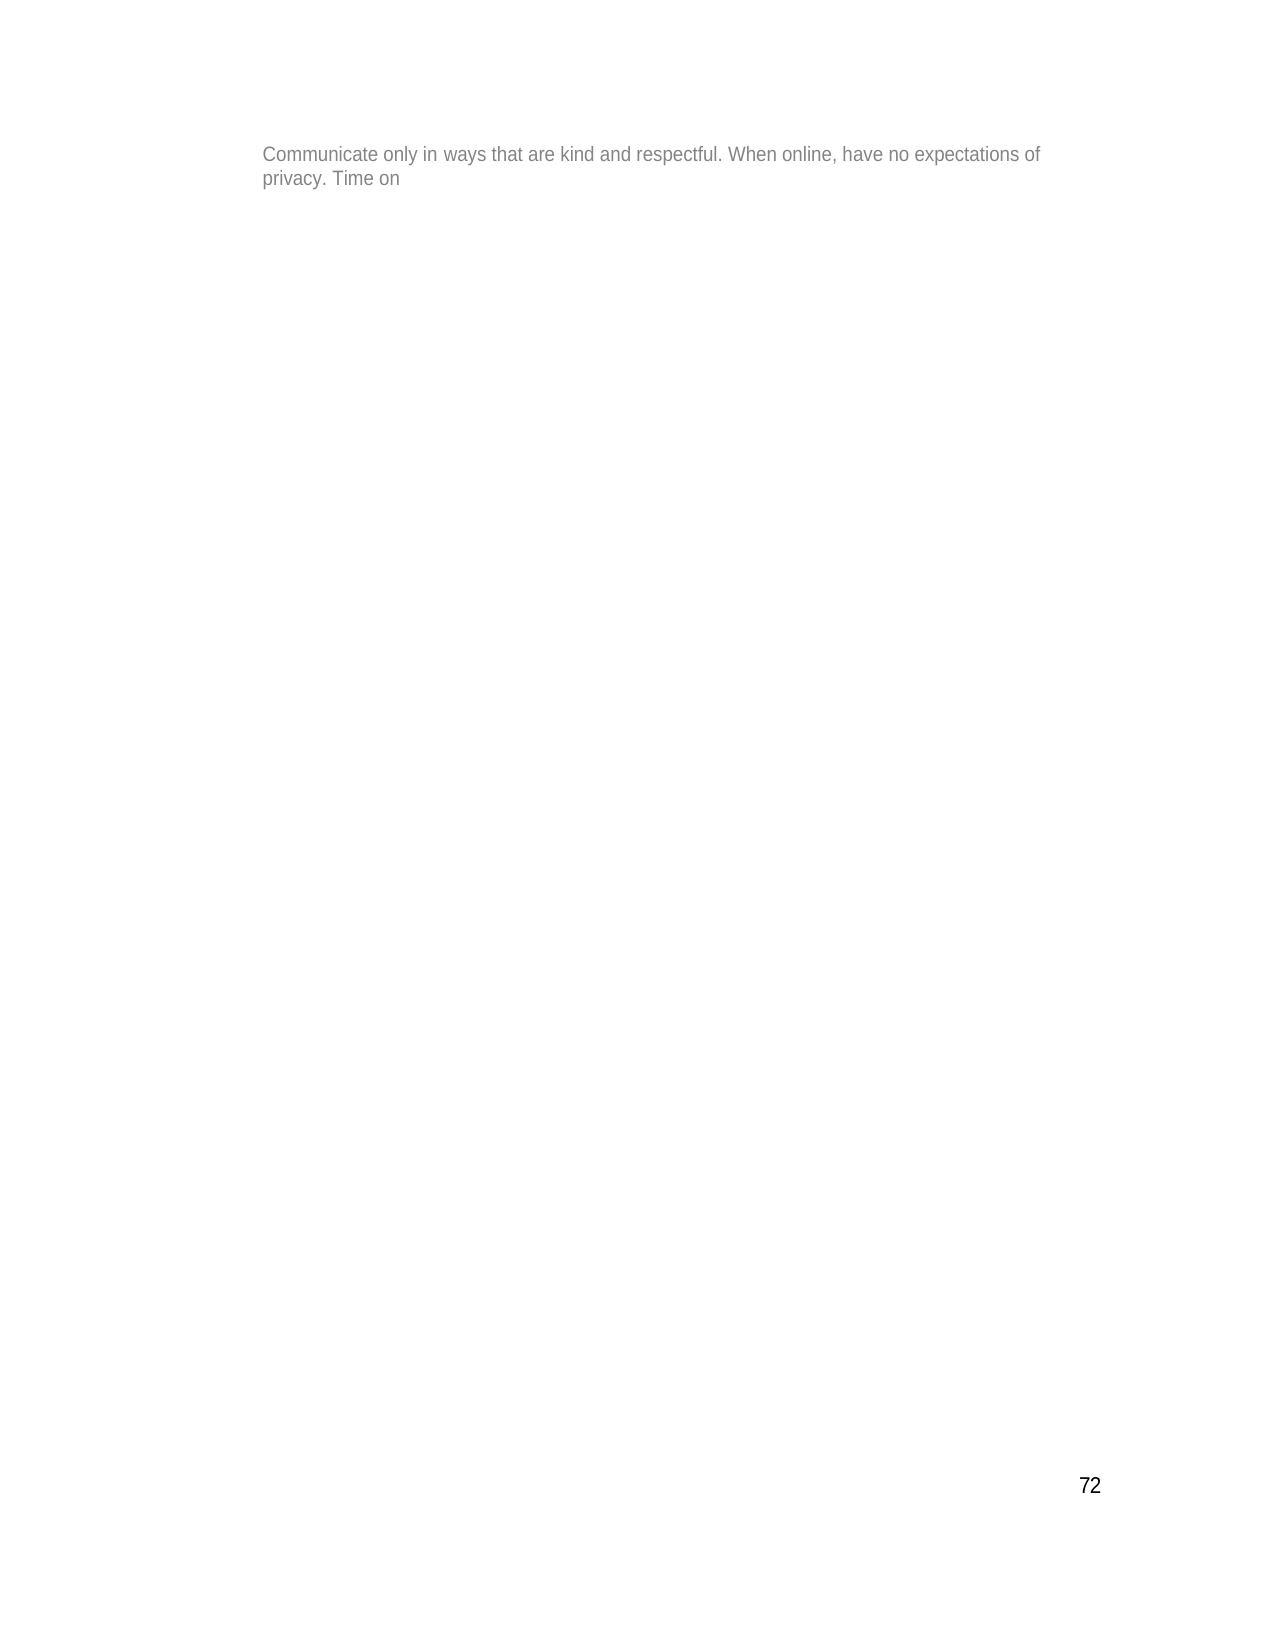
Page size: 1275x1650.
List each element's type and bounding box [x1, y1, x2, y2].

text [262, 142, 1080, 189]
